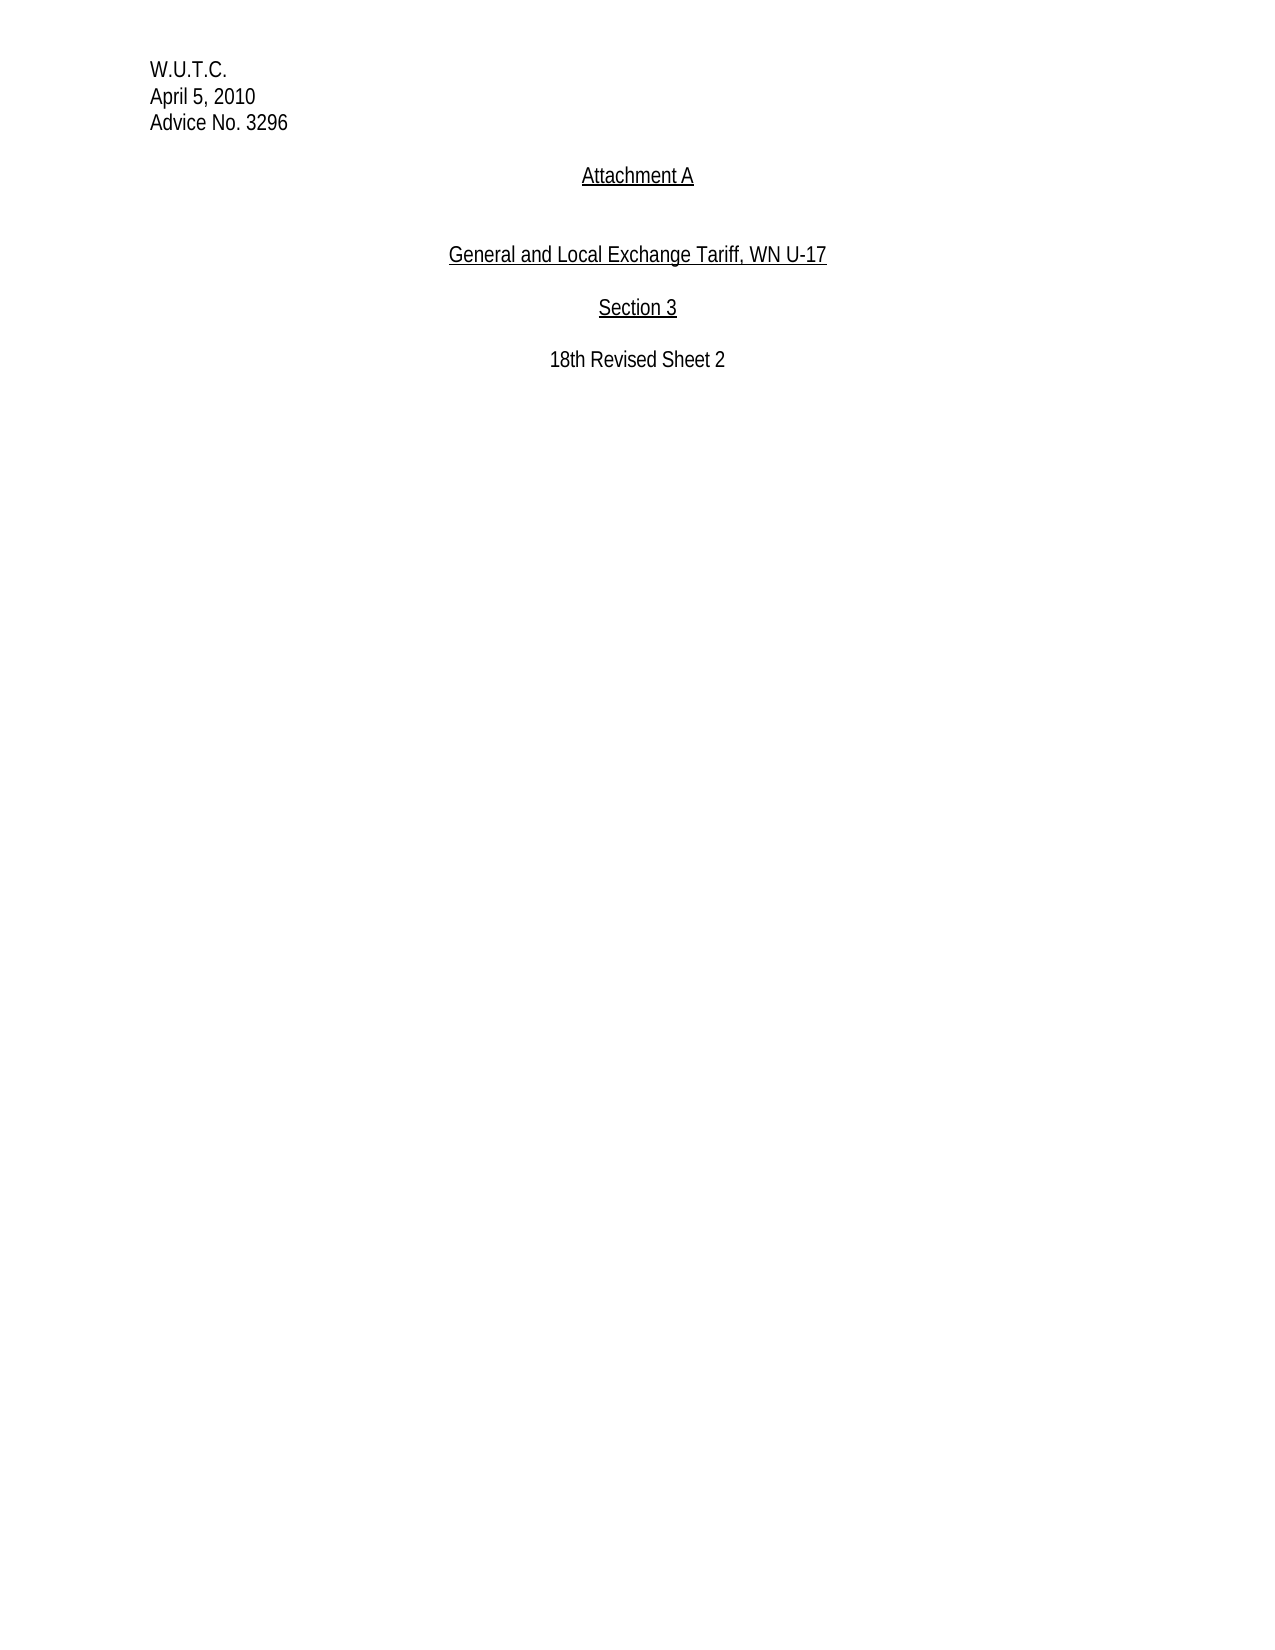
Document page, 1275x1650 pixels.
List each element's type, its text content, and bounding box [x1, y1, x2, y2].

text W.U.T.C. [150, 56, 1125, 83]
text Attachment A [150, 162, 1125, 188]
text Advice No. 3296 [150, 109, 1125, 135]
text April 5, 2010 [150, 83, 1125, 109]
text General and Local Exchange Tariff, WN U-17 [150, 241, 1125, 267]
text Section 3 [150, 293, 1125, 320]
text 18th Revised Sheet 2 [150, 346, 1125, 372]
